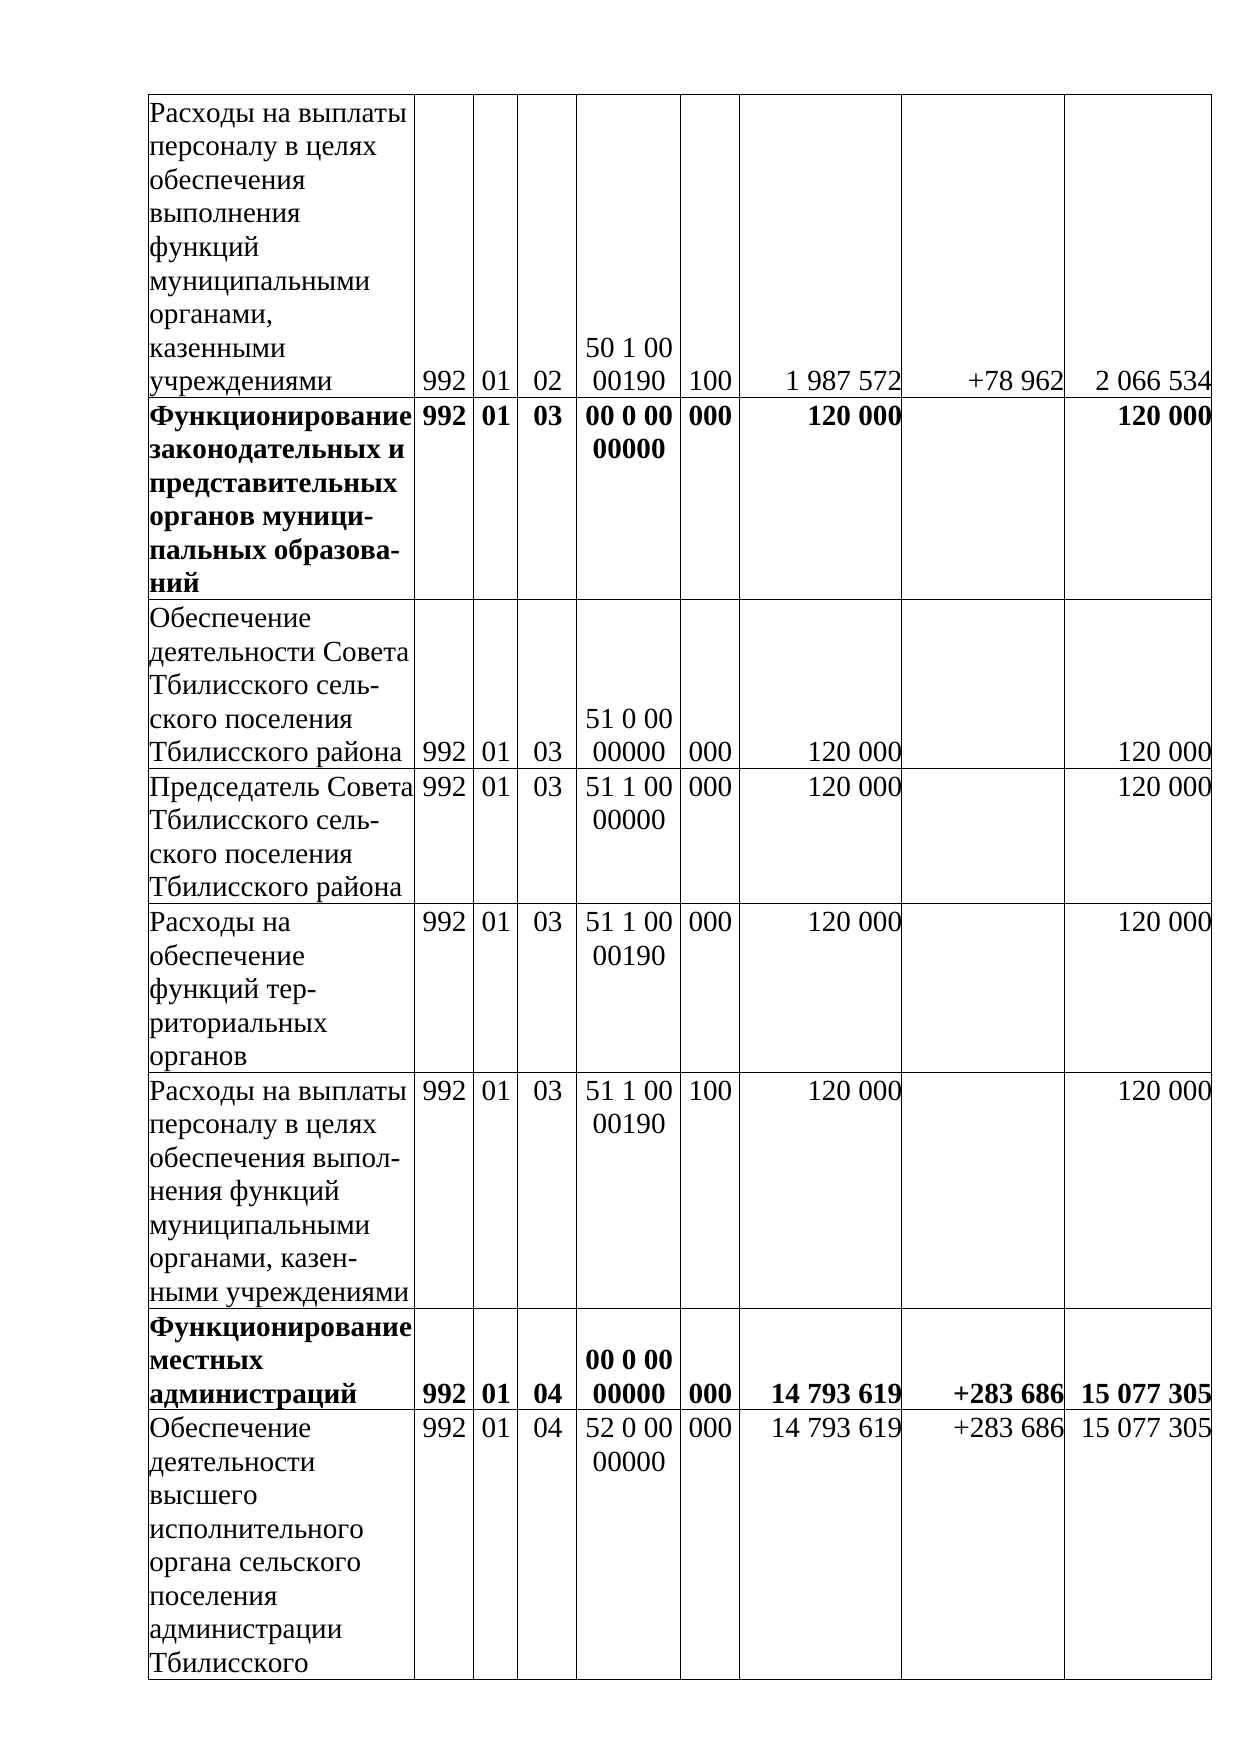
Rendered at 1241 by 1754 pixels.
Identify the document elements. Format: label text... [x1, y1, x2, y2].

table_cell [902, 769, 1064, 903]
table_cell 120 000 [1065, 769, 1211, 903]
table_cell 14 793 619 [740, 1309, 901, 1409]
table_cell 01 [474, 1410, 517, 1679]
table_cell 992 [415, 95, 473, 397]
table_cell 03 [518, 769, 576, 903]
table_cell Расходы на выплаты персоналу в целях обеспечения выпол-нения функций муниципальными органами, казен-ными учреждениями [149, 1073, 414, 1308]
table_cell Функционирование местных администраций [149, 1309, 414, 1409]
table_cell 51 0 00 00000 [577, 600, 680, 768]
table_cell Функционирование законодательных и представительных органов муници-пальных образова-ний [149, 398, 414, 599]
table_cell 992 [415, 769, 473, 903]
table_cell 120 000 [1065, 1073, 1211, 1308]
table_cell 000 [681, 398, 739, 599]
table_cell 03 [518, 600, 576, 768]
table_cell Обеспечение деятельности Совета Тбилисского сель-ского поселения Тбилисского района [149, 600, 414, 768]
table_cell 01 [474, 1073, 517, 1308]
table_cell [902, 1073, 1064, 1308]
table_cell +78 962 [902, 95, 1064, 397]
table_cell 03 [518, 904, 576, 1072]
table_cell [902, 904, 1064, 1072]
table_cell 992 [415, 398, 473, 599]
table_cell 01 [474, 95, 517, 397]
table_cell 992 [415, 600, 473, 768]
table_cell 14 793 619 [740, 1410, 901, 1679]
table_cell 15 077 305 [1065, 1309, 1211, 1409]
table_cell 1 987 572 [740, 95, 901, 397]
table_cell 01 [474, 398, 517, 599]
table_cell 52 0 00 00000 [577, 1410, 680, 1679]
table_cell 01 [474, 600, 517, 768]
table_cell 03 [518, 1073, 576, 1308]
table_cell 000 [681, 904, 739, 1072]
table_cell 992 [415, 1073, 473, 1308]
table_cell 000 [681, 769, 739, 903]
table_cell 01 [474, 904, 517, 1072]
table_cell 000 [681, 600, 739, 768]
table_cell 15 077 305 [1065, 1410, 1211, 1679]
table_cell 01 [474, 769, 517, 903]
table_cell 120 000 [740, 600, 901, 768]
table_cell 50 1 00 00190 [577, 95, 680, 397]
table_cell 992 [415, 1410, 473, 1679]
table_cell 2 066 534 [1065, 95, 1211, 397]
table_cell 992 [415, 1309, 473, 1409]
table_cell 51 1 00 00190 [577, 1073, 680, 1308]
table_cell 120 000 [1065, 600, 1211, 768]
table_cell 100 [681, 95, 739, 397]
table_cell 04 [518, 1309, 576, 1409]
table_cell [902, 600, 1064, 768]
table_cell Расходы на обеспечение функций тер-риториальных органов [149, 904, 414, 1072]
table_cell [149, 1410, 414, 1679]
table_cell +283 686 [902, 1309, 1064, 1409]
table_cell 120 000 [740, 1073, 901, 1308]
table_cell 51 1 00 00000 [577, 769, 680, 903]
table_cell 000 [681, 1410, 739, 1679]
table_cell 04 [518, 1410, 576, 1679]
table_cell 03 [518, 398, 576, 599]
table_cell 000 [681, 1309, 739, 1409]
table_cell 120 000 [740, 769, 901, 903]
table_cell 00 0 00 00000 [577, 398, 680, 599]
table_cell 120 000 [740, 904, 901, 1072]
table_cell 00 0 00 00000 [577, 1309, 680, 1409]
table_cell 992 [415, 904, 473, 1072]
table_cell 120 000 [1065, 398, 1211, 599]
table_cell 01 [474, 1309, 517, 1409]
table_cell Расходы на выплаты персоналу в целях обеспечения выполнения функций муниципальными органами, казенными учреждениями [149, 95, 414, 397]
table_cell 100 [681, 1073, 739, 1308]
table_cell 02 [518, 95, 576, 397]
table_cell 120 000 [740, 398, 901, 599]
table_cell 120 000 [1065, 904, 1211, 1072]
table_cell [902, 398, 1064, 599]
table_cell 51 1 00 00190 [577, 904, 680, 1072]
table_cell Председатель Совета Тбилисского сель-ского поселения Тбилисского района [149, 769, 414, 903]
table_cell +283 686 [902, 1410, 1064, 1679]
